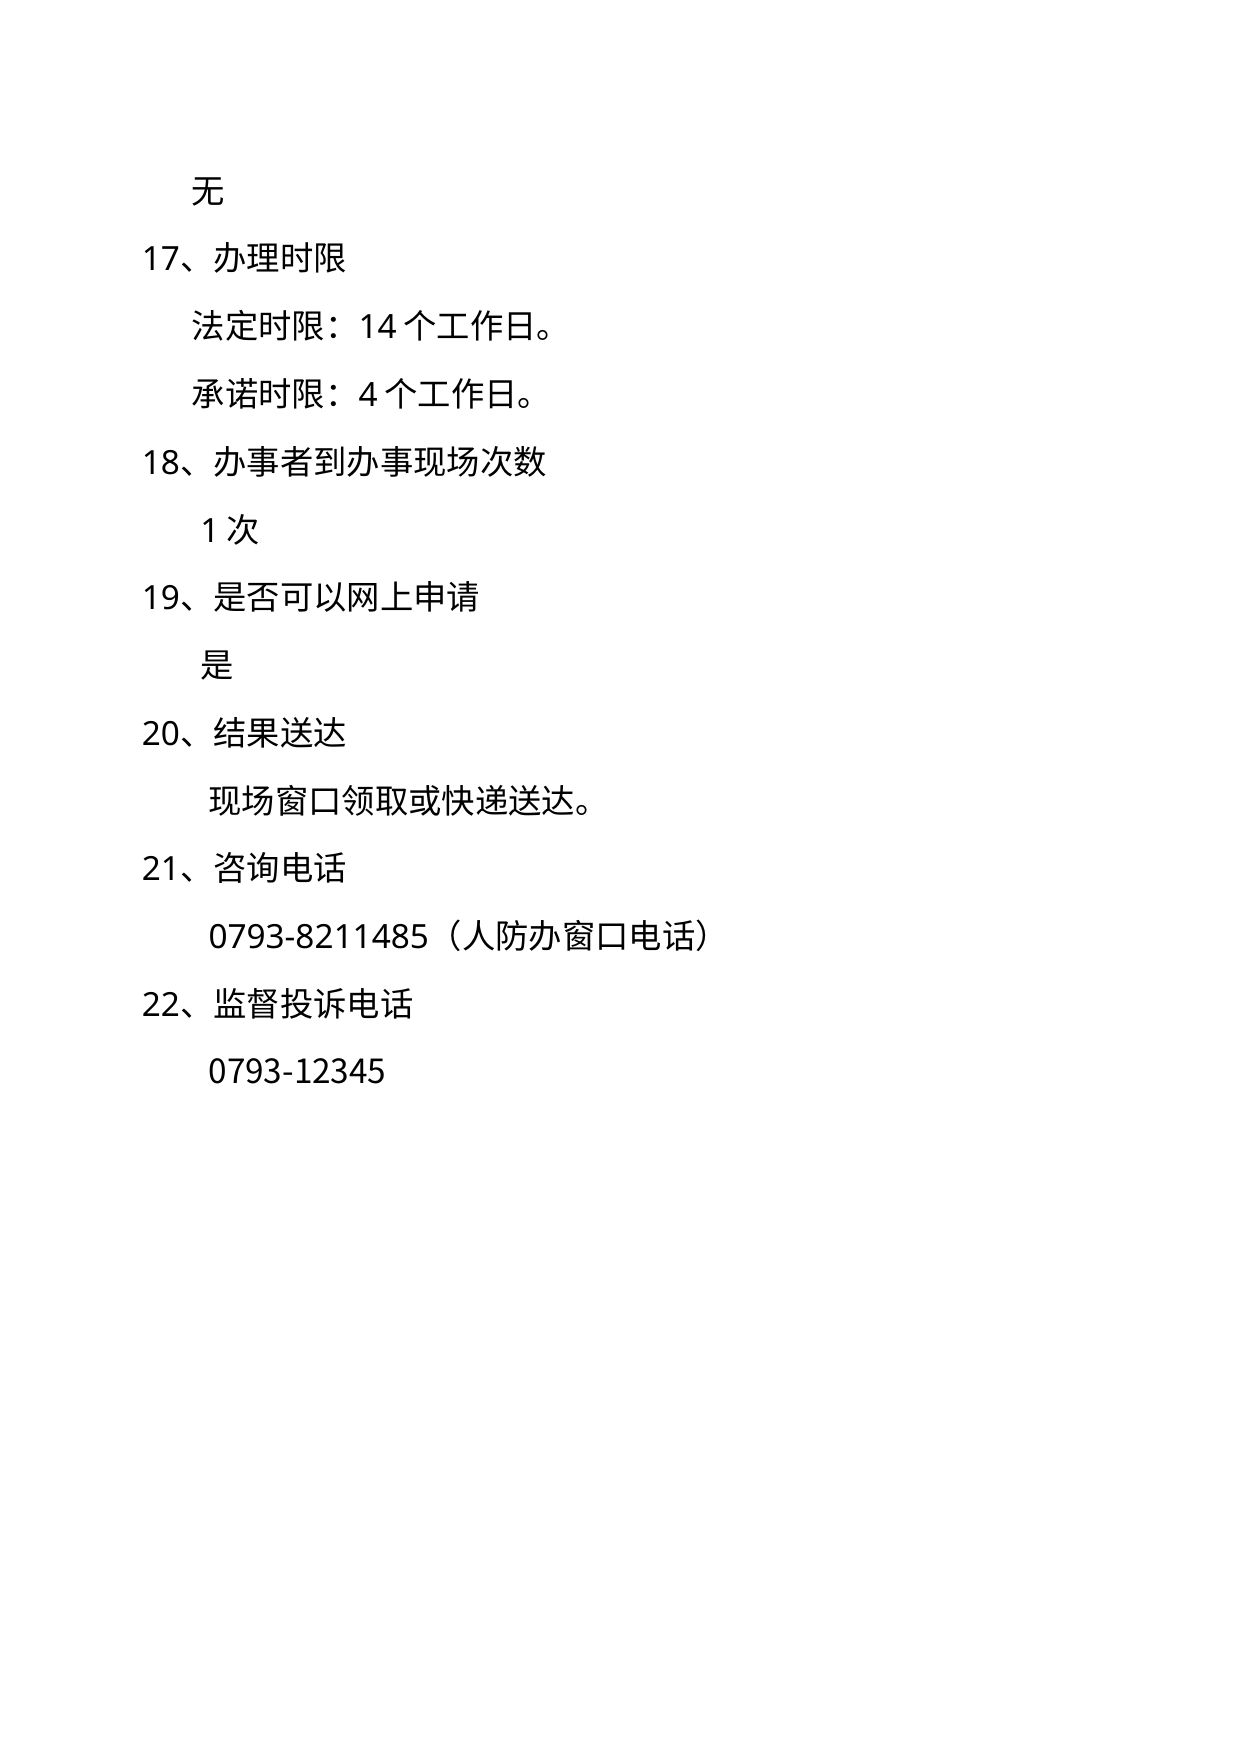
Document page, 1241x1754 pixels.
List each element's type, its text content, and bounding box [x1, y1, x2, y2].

text 19、是否可以网上申请 [142, 571, 1132, 619]
text 现场窗口领取或快递送达。 [142, 774, 1132, 823]
text 承诺时限：4个工作日。 [142, 368, 1132, 416]
text 21、咨询电话 [142, 842, 1132, 890]
text 无 [142, 164, 1132, 213]
text 0793-8211485（人防办窗口电话） [142, 910, 1132, 958]
text 22、监督投诉电话 [142, 977, 1132, 1026]
text 17、办理时限 [142, 232, 1132, 281]
text 法定时限：14个工作日。 [142, 300, 1132, 348]
text 18、办事者到办事现场次数 [142, 436, 1132, 484]
text 20、结果送达 [142, 707, 1132, 755]
text 是 [142, 639, 1132, 687]
text 0793-12345 [142, 1045, 1132, 1093]
text 1次 [142, 503, 1132, 552]
